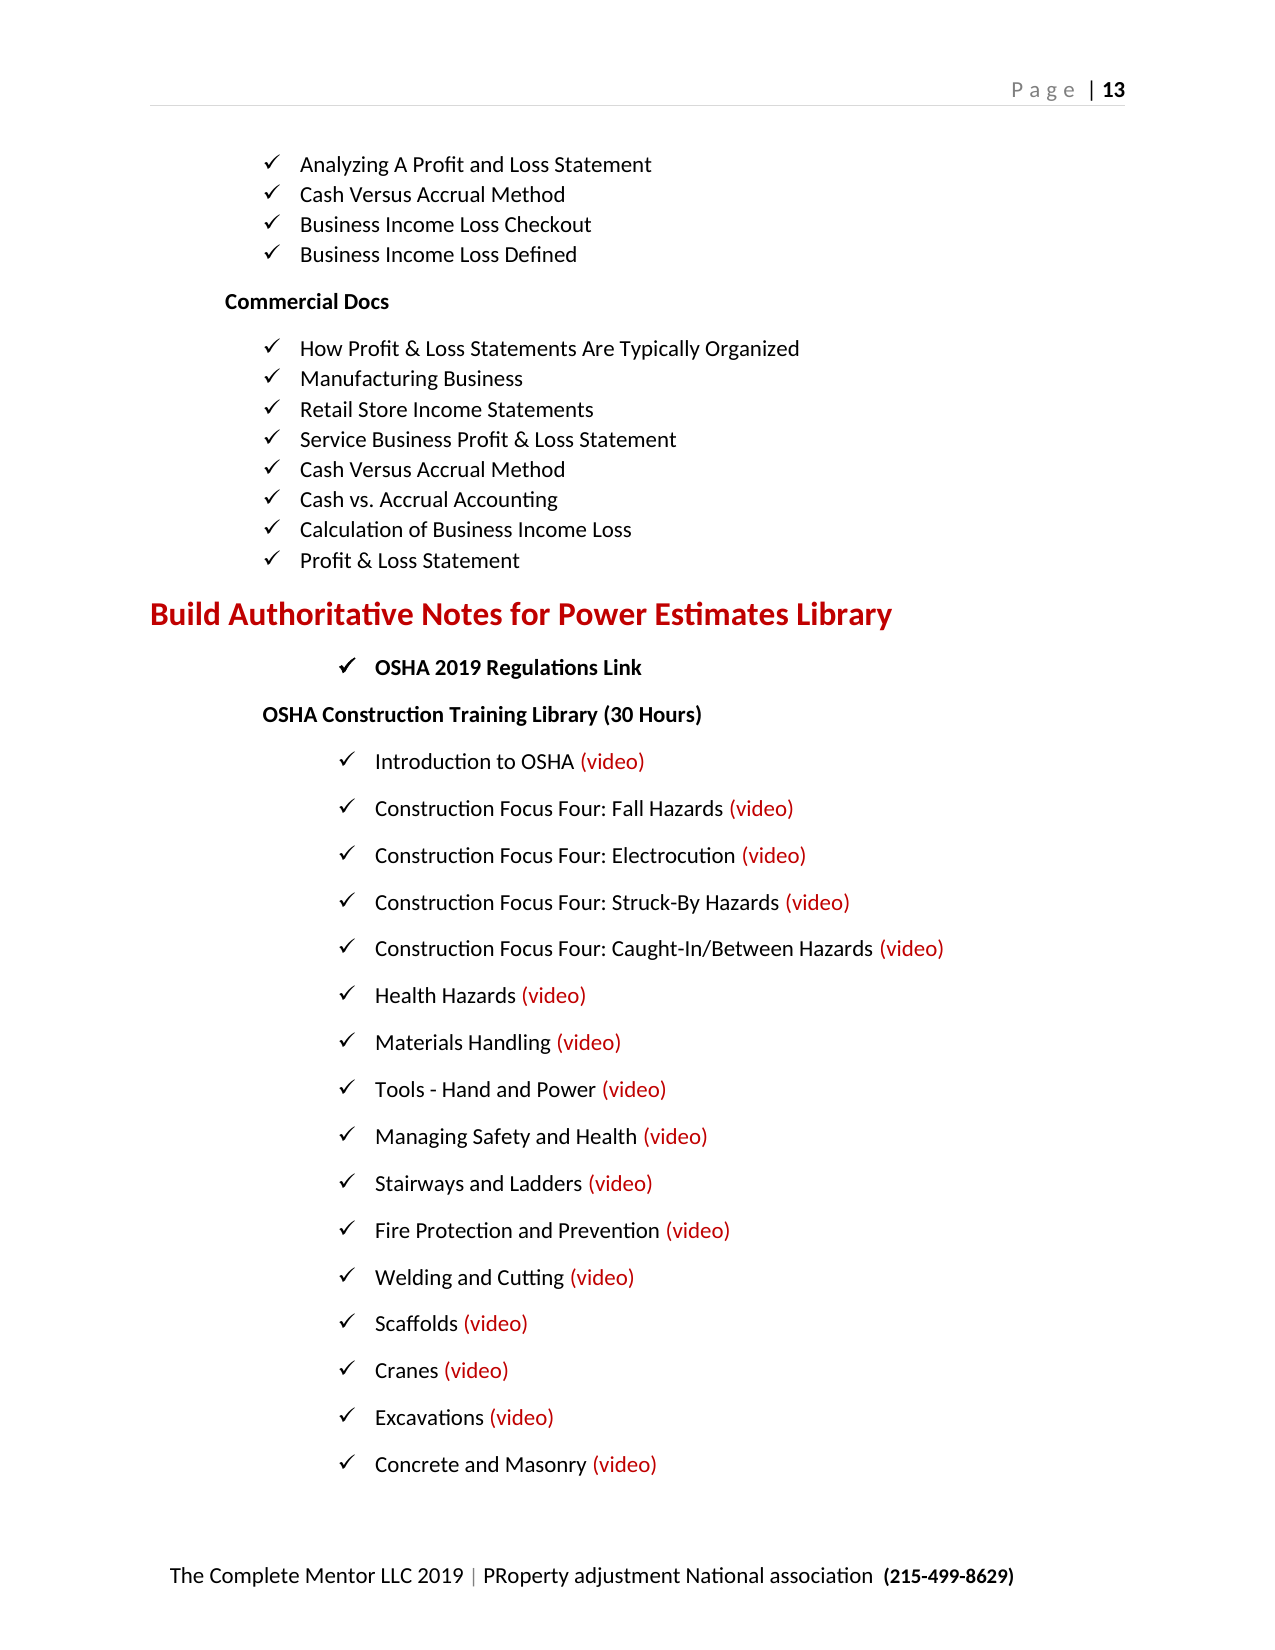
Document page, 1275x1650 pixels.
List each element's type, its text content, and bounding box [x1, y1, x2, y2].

list Concrete and Masonry (video) [337, 1450, 1125, 1478]
list Business Income Loss Checkout [262, 210, 1125, 238]
list Introduction to OSHA (video) [337, 747, 1125, 775]
list Excavations (video) [337, 1403, 1125, 1431]
list Profit & Loss Statement [262, 546, 1125, 574]
list Welding and Cutting (video) [337, 1263, 1125, 1291]
list Construction Focus Four: Caught-In/Between Hazards (video) [337, 934, 1125, 963]
list Cranes (video) [337, 1356, 1125, 1384]
list Health Hazards (video) [337, 981, 1125, 1009]
list Cash Versus Accrual Method [262, 180, 1125, 208]
list Materials Handling (video) [337, 1028, 1125, 1056]
text Build Authoritative Notes for Power Estimates Library [150, 593, 1125, 633]
list Business Income Loss Defined [262, 241, 1125, 269]
list Stairways and Ladders (video) [337, 1169, 1125, 1197]
text Commercial Docs [225, 287, 1125, 316]
list Cash Versus Accrual Method [262, 455, 1125, 483]
list Construction Focus Four: Electrocution (video) [337, 841, 1125, 869]
list Cash vs. Accrual Accounting [262, 485, 1125, 513]
list Construction Focus Four: Fall Hazards (video) [337, 794, 1125, 822]
list Retail Store Income Statements [262, 395, 1125, 423]
list Calculation of Business Income Loss [262, 516, 1125, 544]
text OSHA Construction Training Library (30 Hours) [262, 700, 1125, 728]
list How Profit & Loss Statements Are Typically Organized [262, 334, 1125, 362]
list Manufacturing Business [262, 364, 1125, 393]
list Scaffolds (video) [337, 1309, 1125, 1338]
list Analyzing A Profit and Loss Statement [262, 150, 1125, 178]
list Tools - Hand and Power (video) [337, 1075, 1125, 1103]
list OSHA 2019 Regulations Link [337, 653, 1125, 681]
list Fire Protection and Prevention (video) [337, 1216, 1125, 1244]
list Construction Focus Four: Struck-By Hazards (video) [337, 888, 1125, 916]
list Service Business Profit & Loss Statement [262, 425, 1125, 453]
list Managing Safety and Health (video) [337, 1122, 1125, 1150]
